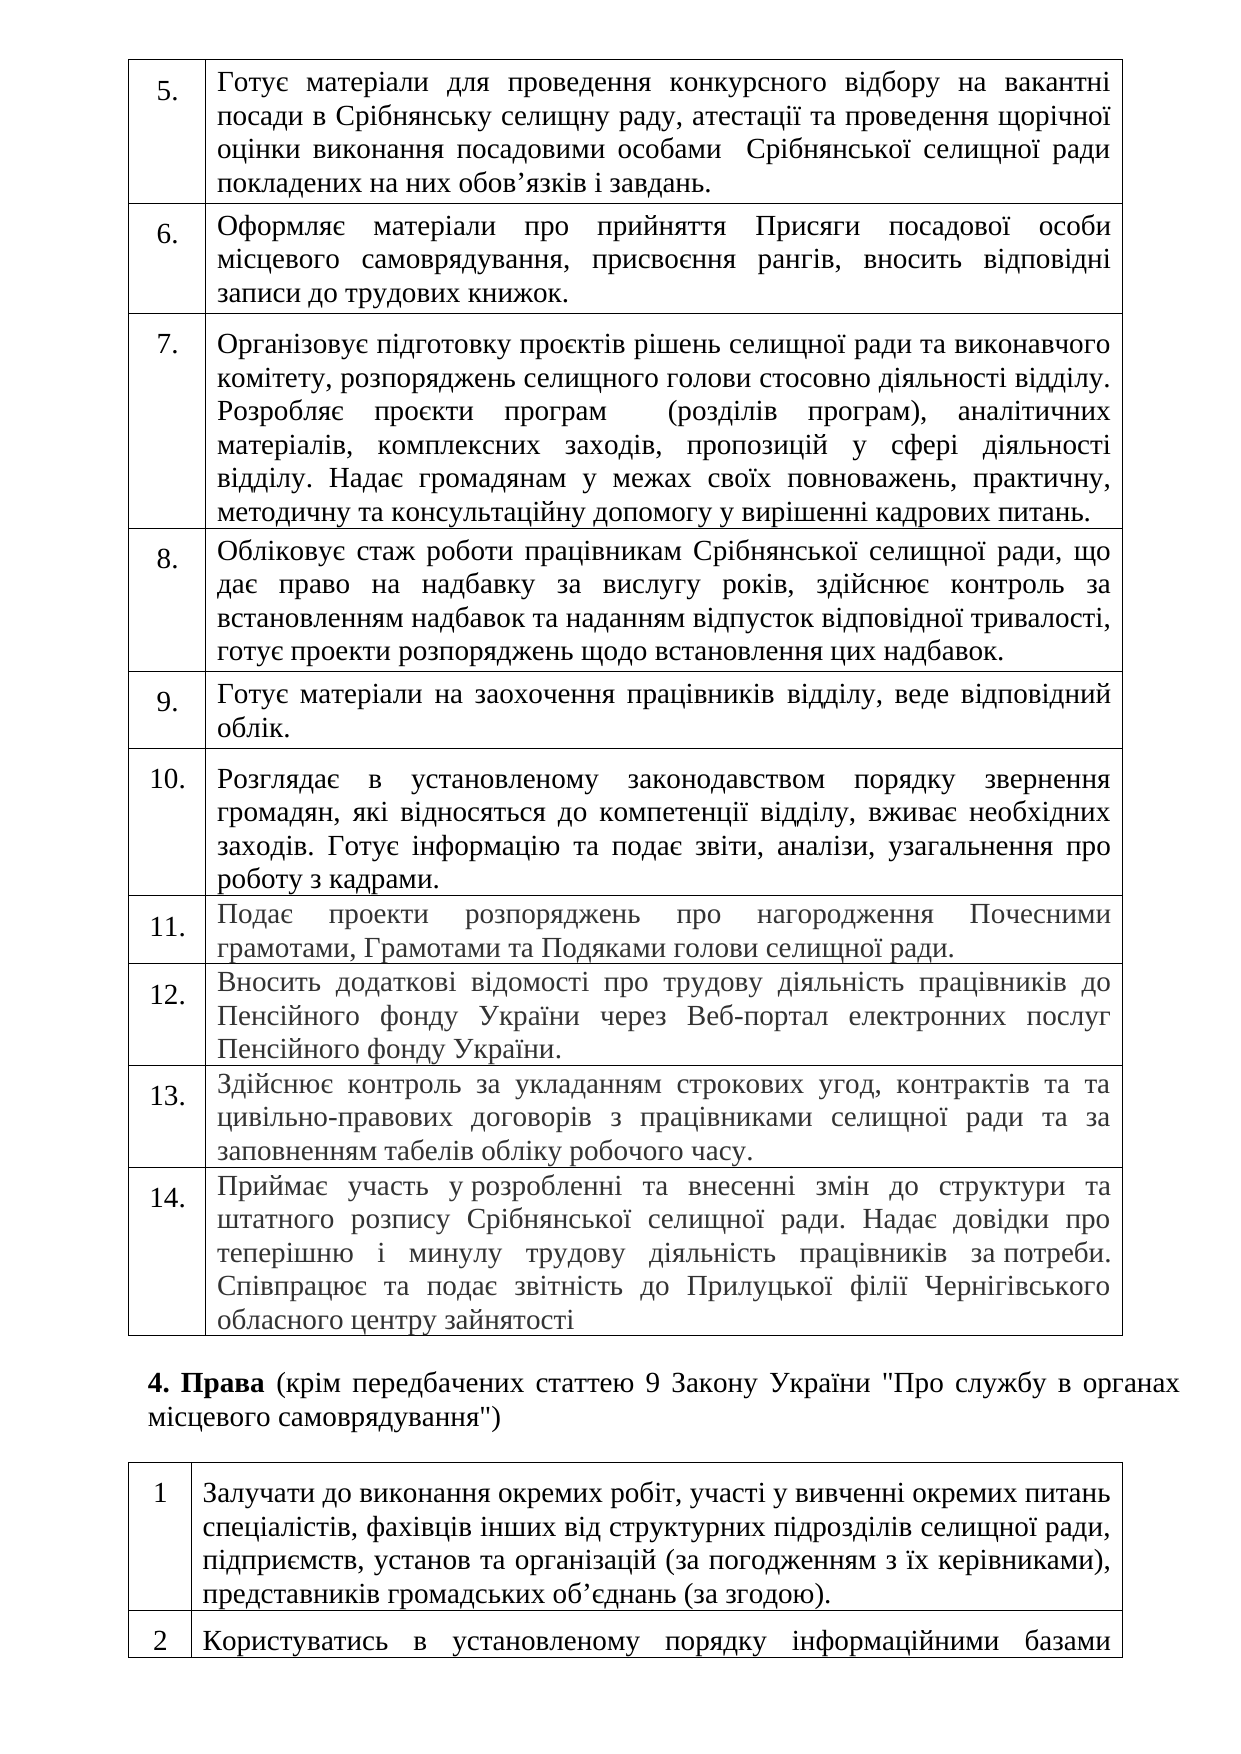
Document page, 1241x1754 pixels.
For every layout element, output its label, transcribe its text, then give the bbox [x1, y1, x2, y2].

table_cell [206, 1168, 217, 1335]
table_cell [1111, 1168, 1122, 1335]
table_header Залучати до виконання окремих робіт, участі у вивченні окремих питань спеціалістів, фахівців інших від структурних підрозділів селищної ради, підприємств, установ та організацій (за погодженням з їх керівниками), представників громадських об’єднань (за згодою). [192, 1463, 1122, 1609]
table_cell 5. [129, 60, 205, 203]
table_cell Готує матеріали на заохочення працівників відділу, веде відповідний облік. [206, 672, 1122, 747]
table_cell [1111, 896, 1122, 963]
table_cell 9. [129, 672, 205, 747]
table_cell Готує матеріали для проведення конкурсного відбору на вакантні посади в Срібнянську селищну раду, атестації та проведення щорічної оцінки виконання посадовими особами Срібнянської селищної ради покладених на них обов’язків і завдань. [206, 60, 1122, 203]
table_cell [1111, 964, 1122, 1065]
table_cell Обліковує стаж роботи працівникам Срібнянської селищної ради, що дає право на надбавку за вислугу років, здійснює контроль за встановленням надбавок та наданням відпусток відповідної тривалості, готує проекти розпоряджень щодо встановлення цих надбавок. [206, 529, 1122, 671]
table_cell 12. [129, 964, 205, 1065]
table_cell Оформляє матеріали про прийняття Присяги посадової особи місцевого самоврядування, присвоєння рангів, вносить відповідні записи до трудових книжок. [206, 204, 1122, 313]
table_cell 14. [129, 1168, 205, 1335]
table_cell 10. [129, 749, 205, 895]
table_cell 13. [129, 1066, 205, 1167]
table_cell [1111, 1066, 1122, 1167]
table_cell Організовує підготовку проєктів рішень селищної ради та виконавчого комітету, розпоряджень селищного голови стосовно діяльності відділу. Розробляє проєкти програм (розділів програм), аналітичних матеріалів, комплексних заходів, пропозицій у сфері діяльності відділу. Надає громадянам у межах своїх повноважень, практичну, методичну та консультаційну допомогу у вирішенні кадрових питань. [206, 314, 1122, 527]
table_cell 11. [129, 896, 205, 963]
table_cell 2 [129, 1611, 191, 1657]
table_header 1 [129, 1463, 191, 1609]
text 4. Права (крім передбачених статтею 9 Закону України "Про службу в органах місцевого самоврядування") [148, 1366, 1181, 1433]
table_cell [192, 1611, 1122, 1657]
table_cell 7. [129, 314, 205, 527]
table_cell 8. [129, 529, 205, 671]
table_cell 6. [129, 204, 205, 313]
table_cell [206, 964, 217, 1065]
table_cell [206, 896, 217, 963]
table_cell Розглядає в установленому законодавством порядку звернення громадян, які відносяться до компетенції відділу, вживає необхідних заходів. Готує інформацію та подає звіти, аналізи, узагальнення про роботу з кадрами. [206, 749, 1122, 895]
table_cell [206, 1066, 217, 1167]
